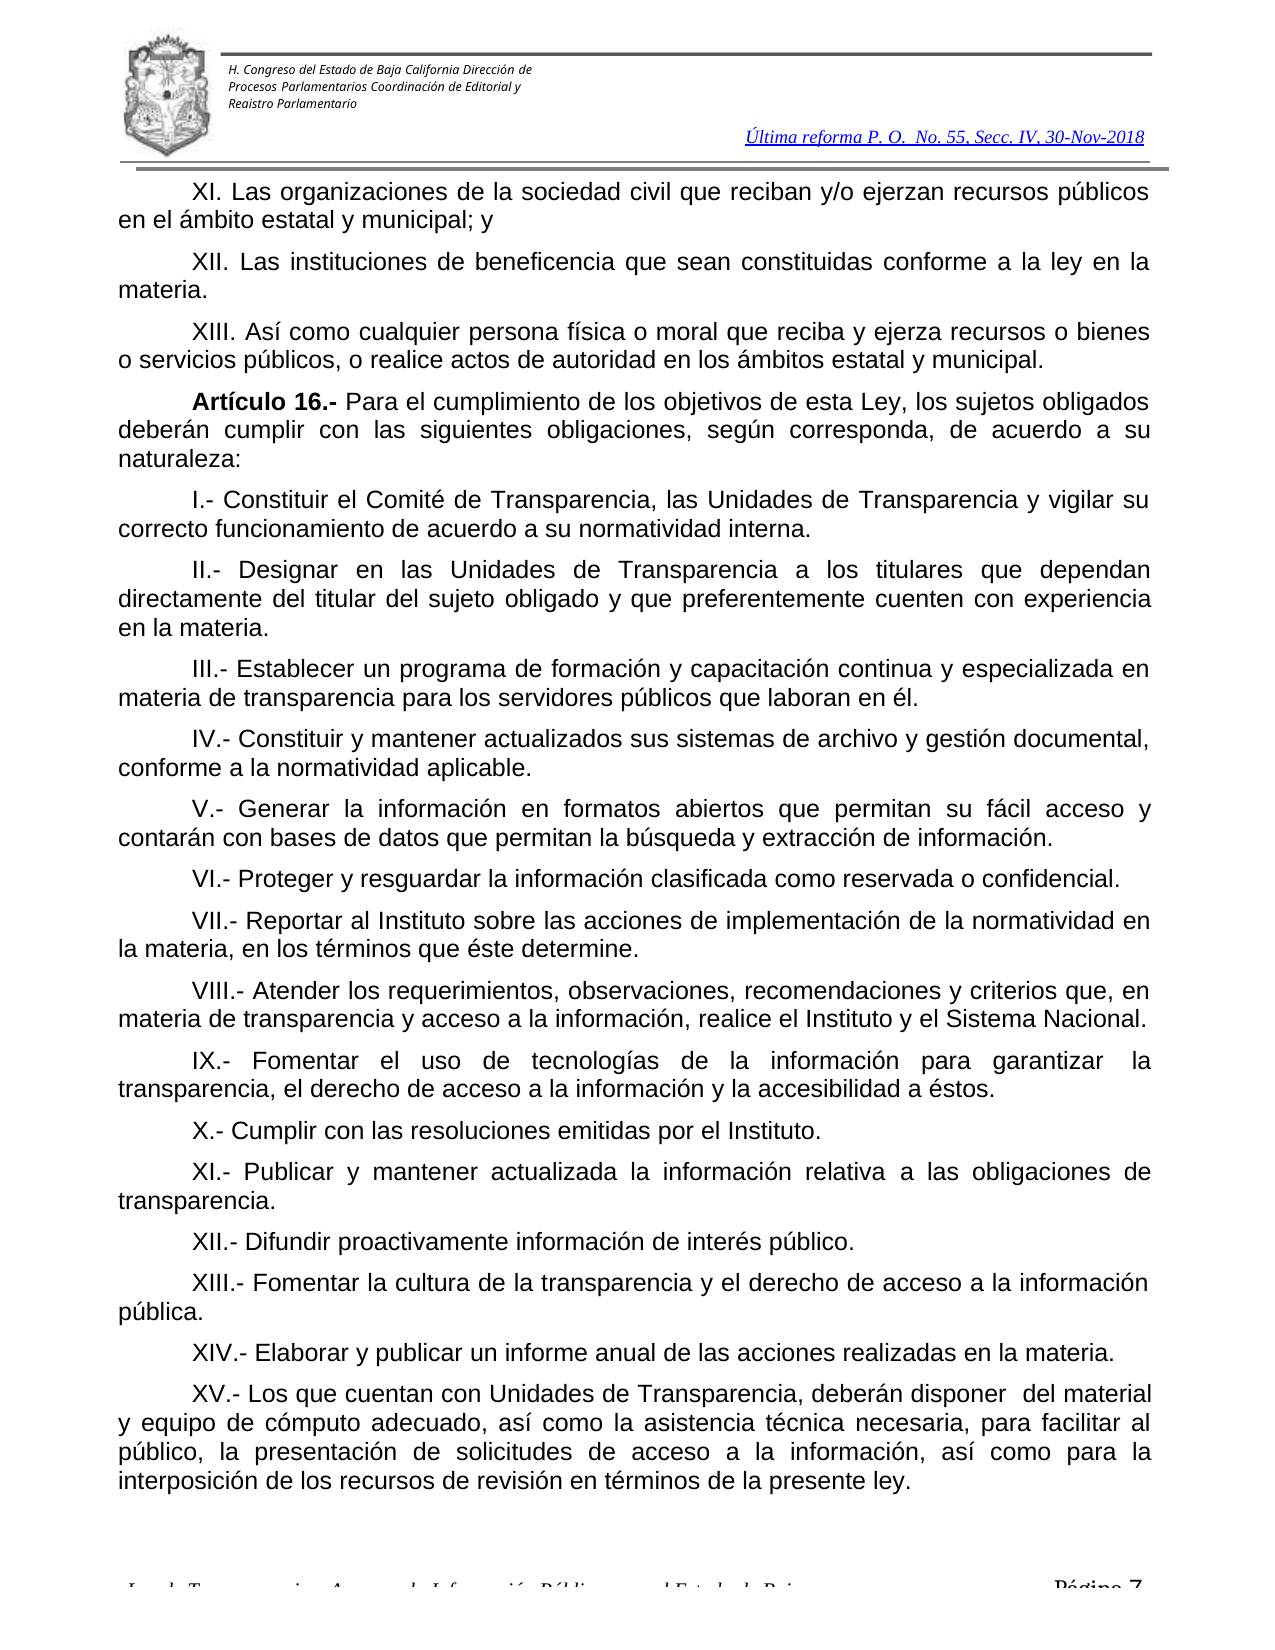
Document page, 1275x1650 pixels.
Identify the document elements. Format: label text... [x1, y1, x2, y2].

list Así como cualquier persona física o moral que reciba y ejerza recursos o bienes o servicios públicos, o realice actos de autoridad en los ámbitos estatal y municipal. [118, 317, 1152, 374]
text III.- Establecer un programa de formación y capacitación continua y especializada en materia de transparencia para los servidores públicos que laboran en él. [118, 654, 1151, 712]
text VII.- Reportar al Instituto sobre las acciones de implementación de la normatividad en la materia, en los términos que éste determine. [118, 906, 1152, 963]
text VI.- Proteger y resguardar la información clasificada como reservada o confidencial. [192, 864, 1164, 893]
text IV.- Constituir y mantener actualizados sus sistemas de archivo y gestión documental, conforme a la normatividad aplicable. [118, 724, 1151, 782]
text V.- Generar la información en formatos abiertos que permitan su fácil acceso y contarán con bases de datos que permitan la búsqueda y extracción de información. [118, 794, 1152, 852]
text XIV.- Elaborar y publicar un informe anual de las acciones realizadas en la materia. [192, 1338, 1164, 1367]
text XI.- Publicar y mantener actualizada la información relativa a las obligaciones de transparencia. [118, 1157, 1152, 1214]
text I.- Constituir el Comité de Transparencia, las Unidades de Transparencia y vigilar su correcto funcionamiento de acuerdo a su normatividad interna. [118, 486, 1151, 543]
list Las instituciones de beneficencia que sean constituidas conforme a la ley en la materia. [118, 247, 1151, 304]
text X.- Cumplir con las resoluciones emitidas por el Instituto. [192, 1116, 1164, 1144]
text XV.- Los que cuentan con Unidades de Transparencia, deberán disponer del material y equipo de cómputo adecuado, así como la asistencia técnica necesaria, para facilitar al público, la presentación de solicitudes de acceso a la información, así como para la interposición de los recursos de revisión en términos de la presente ley. [118, 1379, 1152, 1494]
text Artículo 16.- Para el cumplimiento de los objetivos de esta Ley, los sujetos obligados deberán cumplir con las siguientes obligaciones, según corresponda, de acuerdo a su naturaleza: [118, 387, 1151, 473]
text VIII.- Atender los requerimientos, observaciones, recomendaciones y criterios que, en materia de transparencia y acceso a la información, realice el Instituto y el Sistema Nacional. [118, 976, 1151, 1033]
text II.- Designar en las Unidades de Transparencia a los titulares que dependan directamente del titular del sujeto obligado y que preferentemente cuenten con experiencia en la materia. [118, 556, 1151, 642]
text IX.- Fomentar el uso de tecnologías de la información para garantizar la transparencia, el derecho de acceso a la información y la accesibilidad a éstos. [118, 1046, 1151, 1103]
text XII.- Difundir proactivamente información de interés público. [192, 1227, 1164, 1256]
text XIII.- Fomentar la cultura de la transparencia y el derecho de acceso a la información pública. [118, 1268, 1151, 1326]
list Las organizaciones de la sociedad civil que reciban y/o ejerzan recursos públicos en el ámbito estatal y municipal; y [118, 177, 1151, 234]
picture [123, 27, 213, 159]
